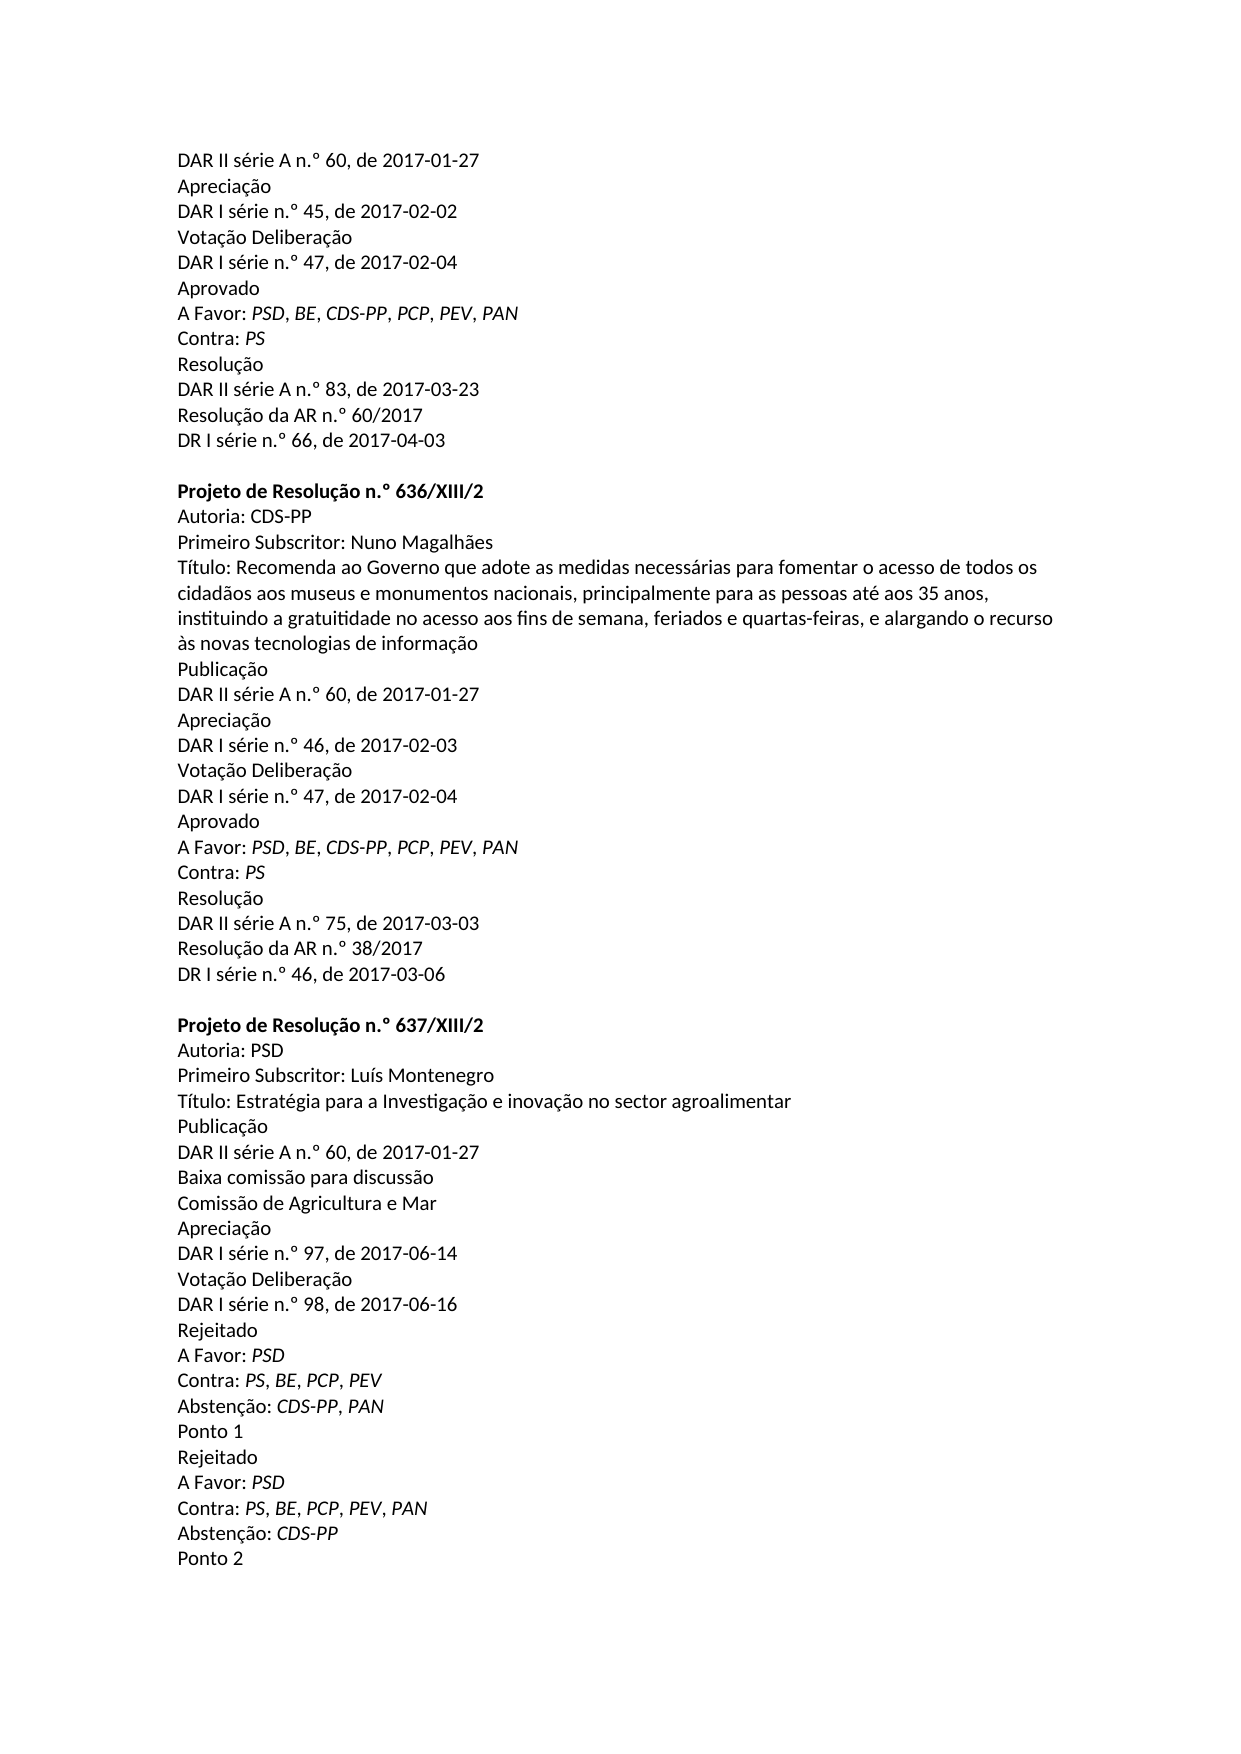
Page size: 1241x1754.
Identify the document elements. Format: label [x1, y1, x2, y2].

text [177, 148, 1063, 1596]
